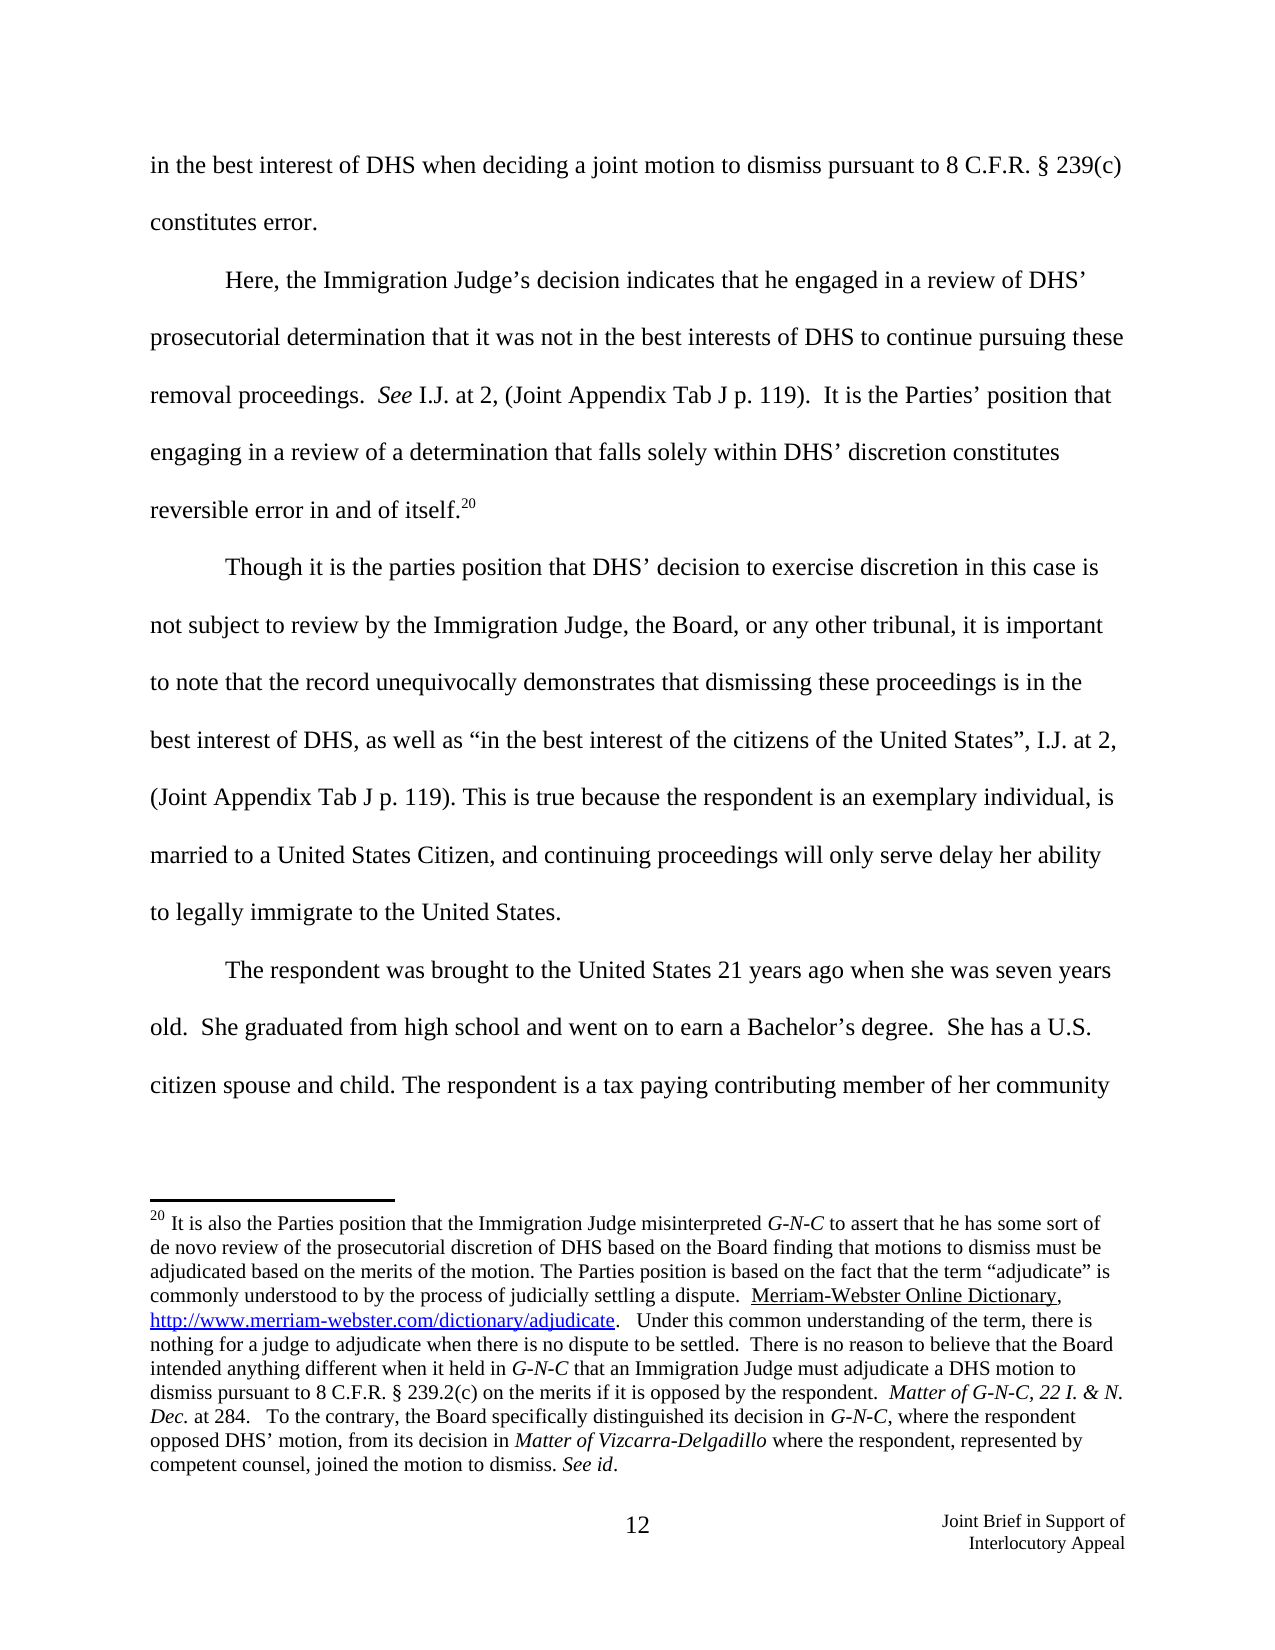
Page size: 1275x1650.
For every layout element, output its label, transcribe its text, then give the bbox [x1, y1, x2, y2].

text The respondent was brought to the United States 21 years ago when she was seven years old. She graduated from high school and went on to earn a Bachelor’s degree. She has a U.S. citizen spouse and child. The respondent is a tax paying contributing member of her community who has never been arrested and who was placed in removal proceedings through no fault of her own. [150, 955, 1125, 1099]
text Though it is the parties position that DHS’ decision to exercise discretion in this case is not subject to review by the Immigration Judge, the Board, or any other tribunal, it is important to note that the record unequivocally demonstrates that dismissing these proceedings is in the best interest of DHS, as well as “in the best interest of the citizens of the United States”, I.J. at 2, (Joint Appendix Tab J p. 119). This is true because the respondent is an exemplary individual, is married to a United States Citizen, and continuing proceedings will only serve delay her ability to legally immigrate to the United States. [150, 552, 1125, 926]
text Determinations as to whether a NTA was improvidently issued or whether continuation is in the best interests of DHS are prosecutorial, and therefore, are not subject to review by Immigration Judges. See Matter of Vizcarra-Delgadillo, 13 I. & N. Dec. at 54 (“[I]n view of the separation of functions sought to be achieved by the Act, the question whether a proceeding has been improvidently begun is one which is addressed primarily to prosecutive discretion and should therefore not be of concern to [Immigration Judges] or this Board, whose functions are essentially quasi-judicial.”). This is true, as the Board explained, because when a DHS motion to dismiss, joined by the respondent, is made on the basis of exercising prosecutorial discretion “there is no purpose to be served in having [DHS’] conclusion reviewed further by the [Immigration Judge] or th[e] Board.” Id.; see also Matter of G-N-C, 22 I. & N. Dec. 281 (BIA 1998) (distinguishing between a motion to dismiss pursuant to 8 C.F.R. § 239.2(c) which is opposed by the respondent and one that is joined by the respondent). Said differently, reviewing DHS’ determination that proceedings were improvidently begun or that continuation is no longer in the best interest of DHS when deciding a joint motion to dismiss pursuant to 8 C.F.R. § 239(c) constitutes error. [150, 150, 1125, 236]
text Here, the Immigration Judge’s decision indicates that he engaged in a review of DHS’ prosecutorial determination that it was not in the best interests of DHS to continue pursuing these removal proceedings. See I.J. at 2, (Joint Appendix Tab J p. 119). It is the Parties’ position that engaging in a review of a determination that falls solely within DHS’ discretion constitutes reversible error in and of itself. [150, 265, 1125, 524]
